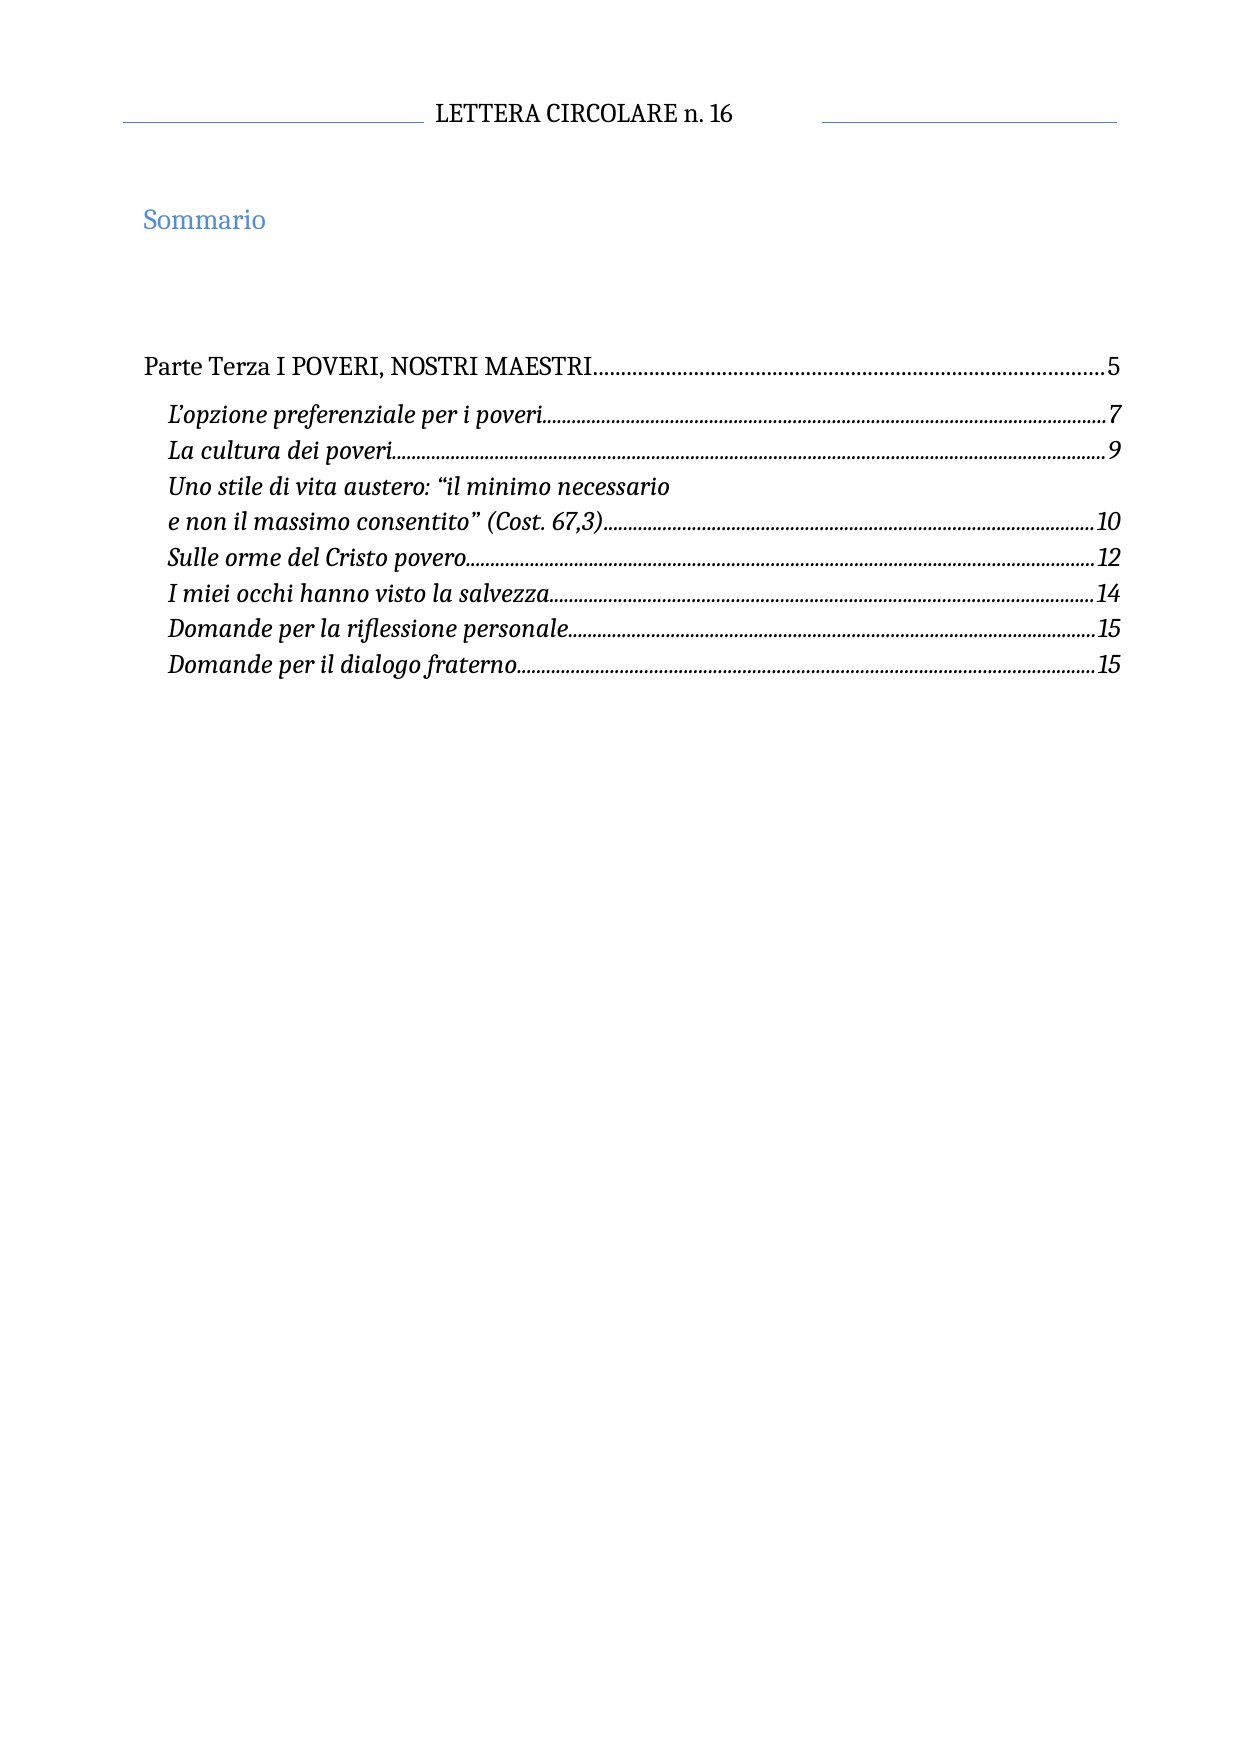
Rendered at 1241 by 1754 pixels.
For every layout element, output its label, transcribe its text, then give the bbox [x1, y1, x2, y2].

text Uno stile di vita austero: “il minimo necessario e non il massimo consentito” (Cost. 67,3) 10 [168, 471, 1122, 537]
text Sulle orme del Cristo povero 12 [168, 542, 1122, 573]
text I miei occhi hanno visto la salvezza 14 [168, 578, 1122, 609]
text Parte Terza I POVERI, NOSTRI MAESTRI 5 [144, 351, 1122, 382]
text Sommario [144, 154, 1122, 237]
text Domande per il dialogo fraterno 15 [168, 649, 1122, 680]
text La cultura dei poveri 9 [168, 435, 1122, 466]
text L’opzione preferenziale per i poveri 7 [168, 399, 1122, 430]
text Domande per la riflessione personale 15 [168, 613, 1122, 645]
